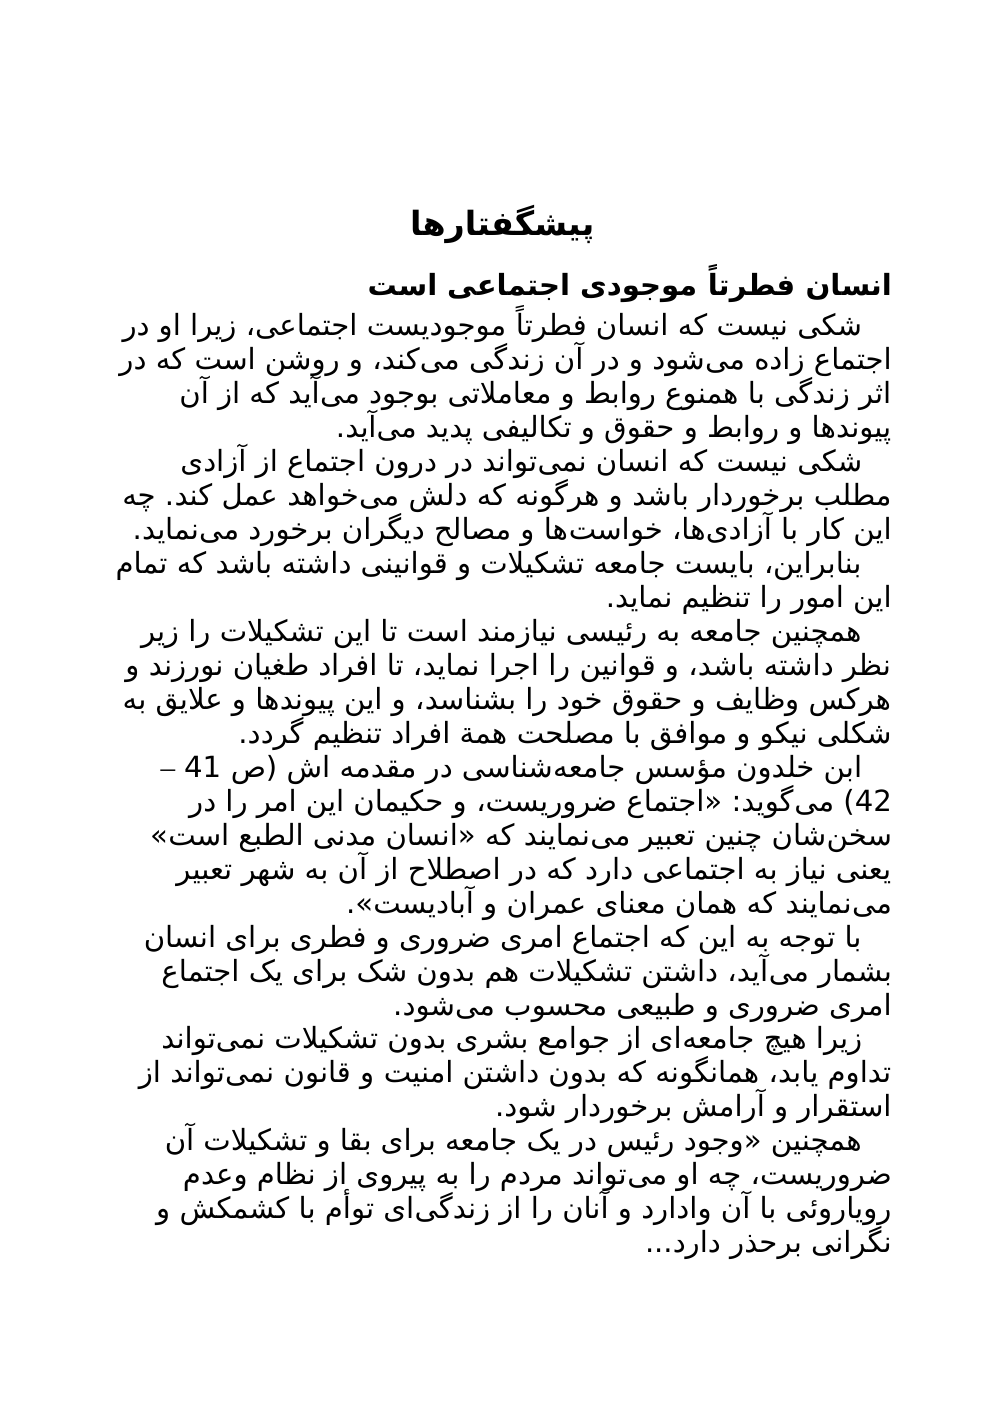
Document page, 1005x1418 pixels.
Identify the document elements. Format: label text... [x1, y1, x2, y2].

text همچنین «وجود رئیس در یک جامعه برای بقا و تشکیلات آن ضروریست، چه او می‌تواند مردم را به پیروی از نظام وعدم رویاروئی با آن وادارد و آنان را از زندگی‌ای توأم با کشمکش و نگرانی برحذر دارد... [112, 1124, 892, 1259]
text بنابراین، بایست جامعه تشکیلات و قوانینی داشته باشد که تمام این امور را تنظیم نماید. [112, 546, 892, 614]
text پیشگفتارها [112, 204, 892, 243]
text شکی نیست که انسان نمی‌تواند در درون اجتماع از آزادی مطلب برخوردار باشد و هرگونه که دلش می‌خواهد عمل کند. چه این کار با آزادی‌ها، خواست‌ها و مصالح دیگران برخورد می‌نماید. [112, 444, 892, 546]
text شکی نیست که انسان فطرتاً موجودیست اجتماعی، زیرا او در اجتماع زاده می‌شود و در آن زندگی می‌کند، و روشن است که در اثر زندگی با همنوع روابط و معاملاتی بوجود می‌آید که از آن پیوندها و روابط و حقوق و تکالیفی پدید می‌آید. [112, 308, 892, 444]
text انسان فطرتاً موجودی اجتماعی است [112, 268, 892, 302]
text با توجه به این که اجتماع امری ضروری و فطری برای انسان بشمار می‌آید، داشتن تشکیلات هم بدون شک برای یک اجتماع امری ضروری و طبیعی محسوب می‌شود. [112, 920, 892, 1022]
text ابن خلدون مؤسس جامعه‌شناسی در مقدمه اش (ص 41 – 42) می‌گوید: «اجتماع ضروریست، و حکیمان این امر را در سخن‌شان چنین تعبیر می‌نمایند که «انسان مدنی الطبع است» یعنی نیاز به اجتماعی دارد که در اصطلاح از آن به شهر تعبیر می‌نمایند که همان معنای عمران و آبادیست». [112, 750, 892, 920]
text همچنین جامعه به رئیسی نیازمند است تا این تشکیلات را زیر نظر داشته باشد، و قوانین را اجرا نماید، تا افراد طغیان نورزند و هرکس وظایف و حقوق خود را بشناسد، و این پیوندها و علایق به شکلی نیکو و موافق با مصلحت همة افراد تنظیم گردد. [112, 614, 892, 750]
text زیرا هیچ جامعه‌ای از جوامع بشری بدون تشکیلات نمی‌تواند تداوم یابد، همانگونه که بدون داشتن امنیت و قانون نمی‌تواند از استقرار و آرامش برخوردار شود. [112, 1022, 892, 1124]
